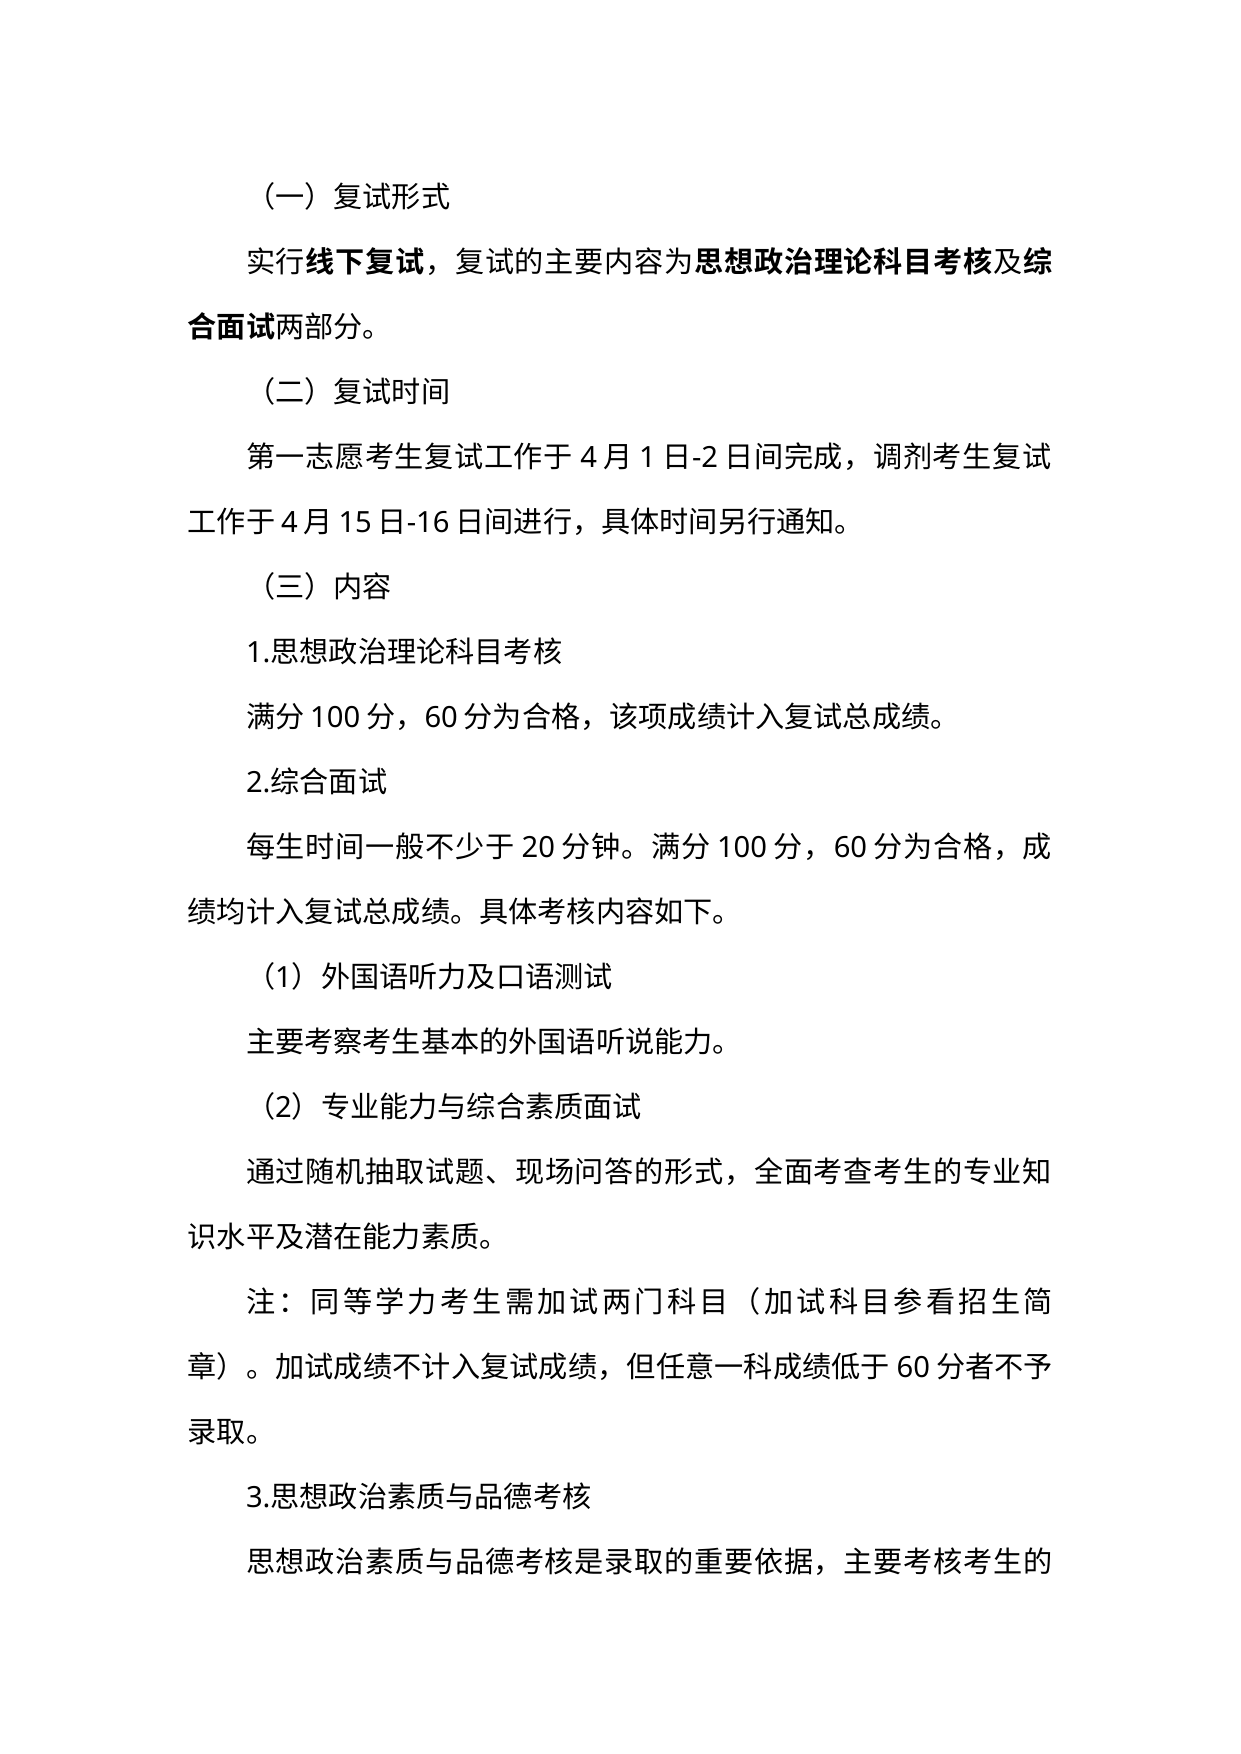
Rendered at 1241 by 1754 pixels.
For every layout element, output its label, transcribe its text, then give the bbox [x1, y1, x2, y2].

text （1）外国语听力及口语测试 [187, 942, 1053, 1007]
text 1.思想政治理论科目考核 [187, 617, 1053, 682]
text （三）内容 [187, 552, 1053, 617]
text 2.综合面试 [187, 747, 1053, 812]
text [187, 1527, 1053, 1592]
text 第一志愿考生复试工作于4月1日-2日间完成，调剂考生复试工作于4月15日-16日间进行，具体时间另行通知。 [187, 422, 1053, 552]
text 注：同等学力考生需加试两门科目（加试科目参看招生简章）。加试成绩不计入复试成绩，但任意一科成绩低于60分者不予录取。 [187, 1267, 1053, 1462]
text 主要考察考生基本的外国语听说能力。 [187, 1007, 1053, 1072]
text 3.思想政治素质与品德考核 [187, 1462, 1053, 1527]
text 每生时间一般不少于20分钟。满分100分，60分为合格，成绩均计入复试总成绩。具体考核内容如下。 [187, 812, 1053, 942]
text 实行线下复试，复试的主要内容为思想政治理论科目考核及综合面试两部分。 [187, 227, 1053, 357]
text 满分100分，60分为合格，该项成绩计入复试总成绩。 [187, 682, 1053, 747]
text 通过随机抽取试题、现场问答的形式，全面考查考生的专业知识水平及潜在能力素质。 [187, 1137, 1053, 1267]
text （二）复试时间 [187, 357, 1053, 422]
text （一）复试形式 [187, 162, 1053, 227]
text （2）专业能力与综合素质面试 [187, 1072, 1053, 1137]
